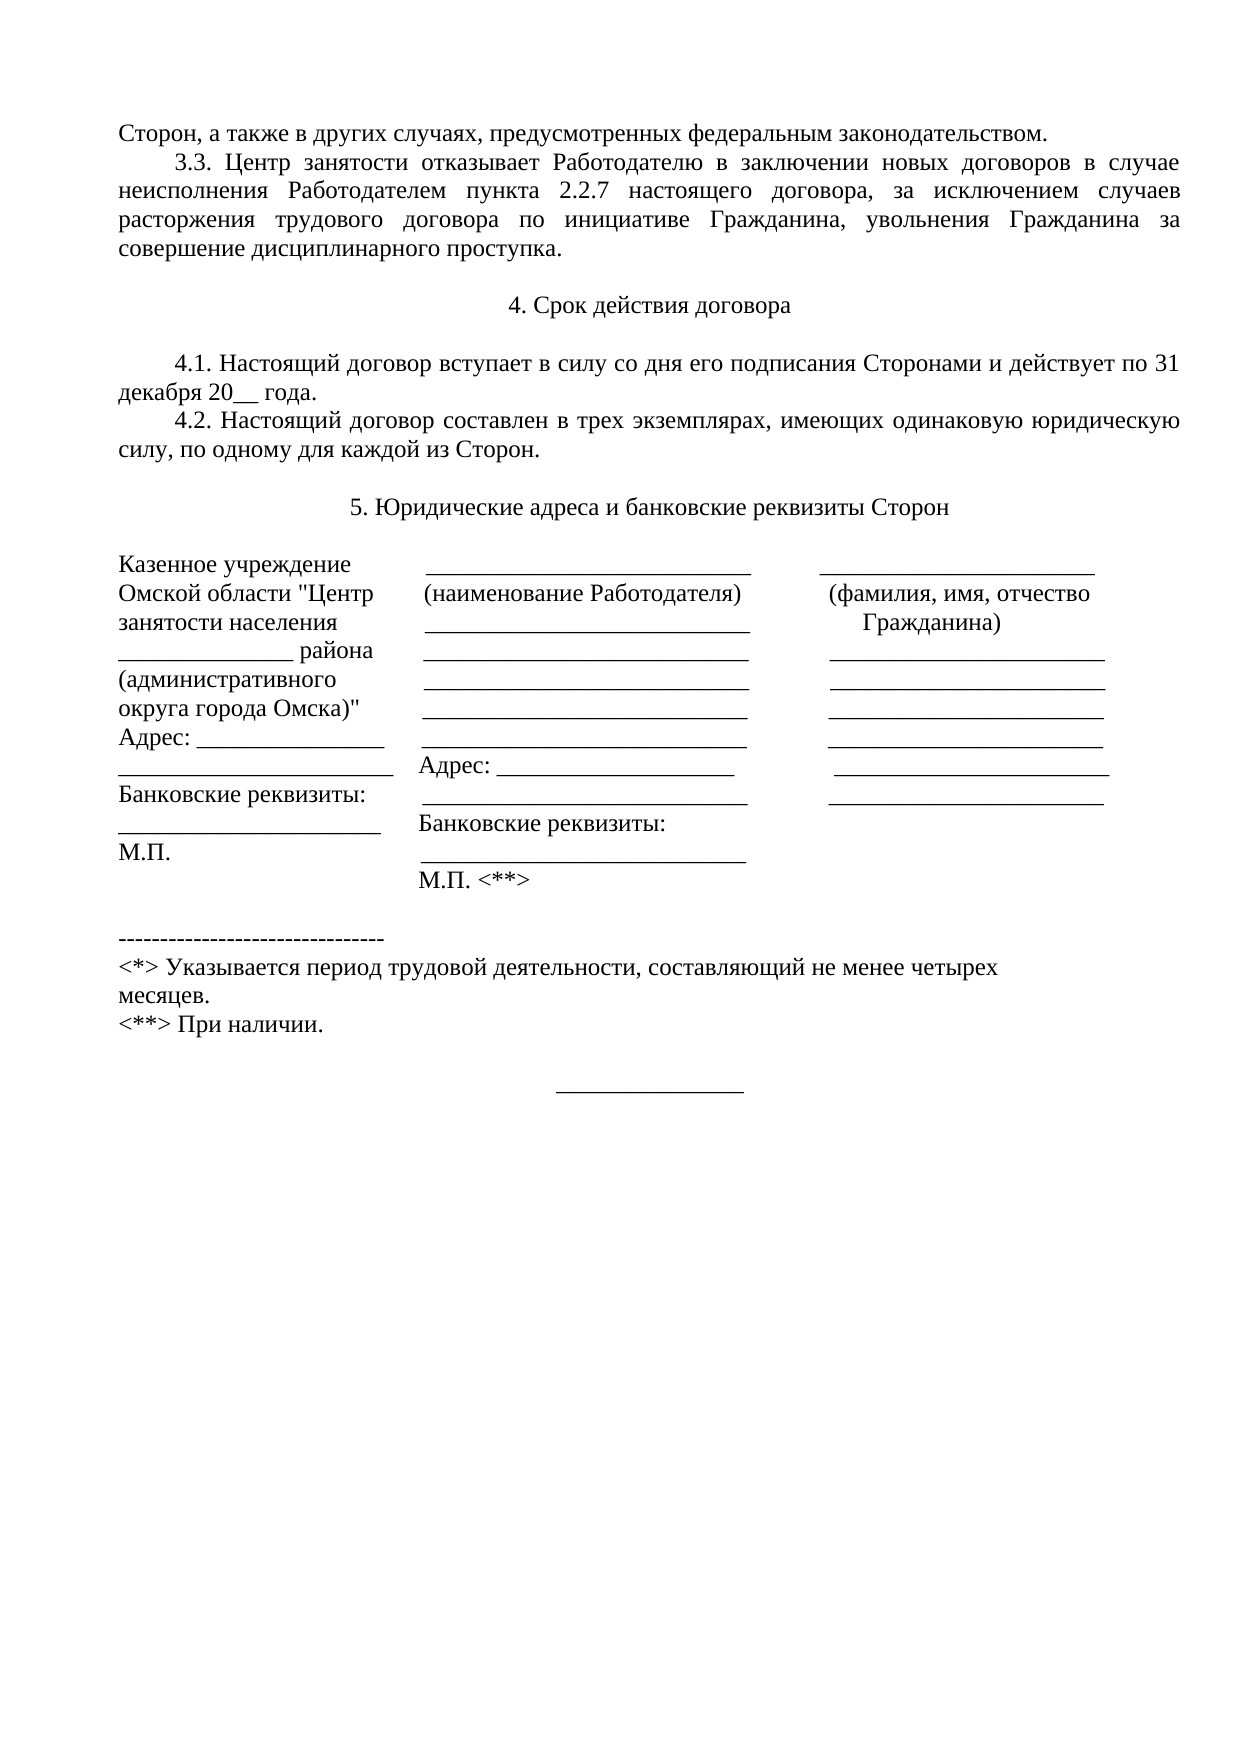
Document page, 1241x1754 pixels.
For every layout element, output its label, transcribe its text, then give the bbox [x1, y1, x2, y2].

text 4.1. Настоящий договор вступает в силу со дня его подписания Сторонами и действует по 31 декабря 20__ года. [118, 348, 1181, 406]
text ______________________ Адрес: ___________________ ______________________ [118, 751, 1181, 779]
text занятости населения __________________________ Гражданина) [118, 607, 1181, 636]
text М.П. <**> [118, 866, 1181, 894]
text Банковские реквизиты: __________________________ ______________________ [118, 779, 1181, 808]
text <**> При наличии. [118, 1009, 1181, 1038]
text Казенное учреждение __________________________ ______________________ [118, 549, 1181, 578]
text 4.2. Настоящий договор составлен в трех экземплярах, имеющих одинаковую юридическую силу, по одному для каждой из Сторон. [118, 406, 1181, 463]
text -------------------------------- [118, 923, 1181, 952]
text (административного __________________________ ______________________ [118, 664, 1181, 693]
text месяцев. [118, 981, 1181, 1009]
text 5. Юридические адреса и банковские реквизиты Сторон [118, 492, 1181, 521]
text 4. Срок действия договора [118, 291, 1181, 319]
text ______________ района __________________________ ______________________ [118, 636, 1181, 664]
text _______________ [118, 1067, 1181, 1096]
text Адрес: _______________ __________________________ ______________________ [118, 722, 1181, 751]
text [118, 118, 1181, 147]
text Омской области "Центр (наименование Работодателя) (фамилия, имя, отчество [118, 578, 1181, 607]
text <*> Указывается период трудовой деятельности, составляющий не менее четырех [118, 952, 1181, 981]
text 3.3. Центр занятости отказывает Работодателю в заключении новых договоров в случае неисполнения Работодателем пункта 2.2.7 настоящего договора, за исключением случаев расторжения трудового договора по инициативе Гражданина, увольнения Гражданина за совершение дисциплинарного проступка. [118, 147, 1181, 262]
text округа города Омска)" __________________________ ______________________ [118, 693, 1181, 722]
text М.П. __________________________ [118, 837, 1181, 866]
text _____________________ Банковские реквизиты: [118, 808, 1181, 837]
